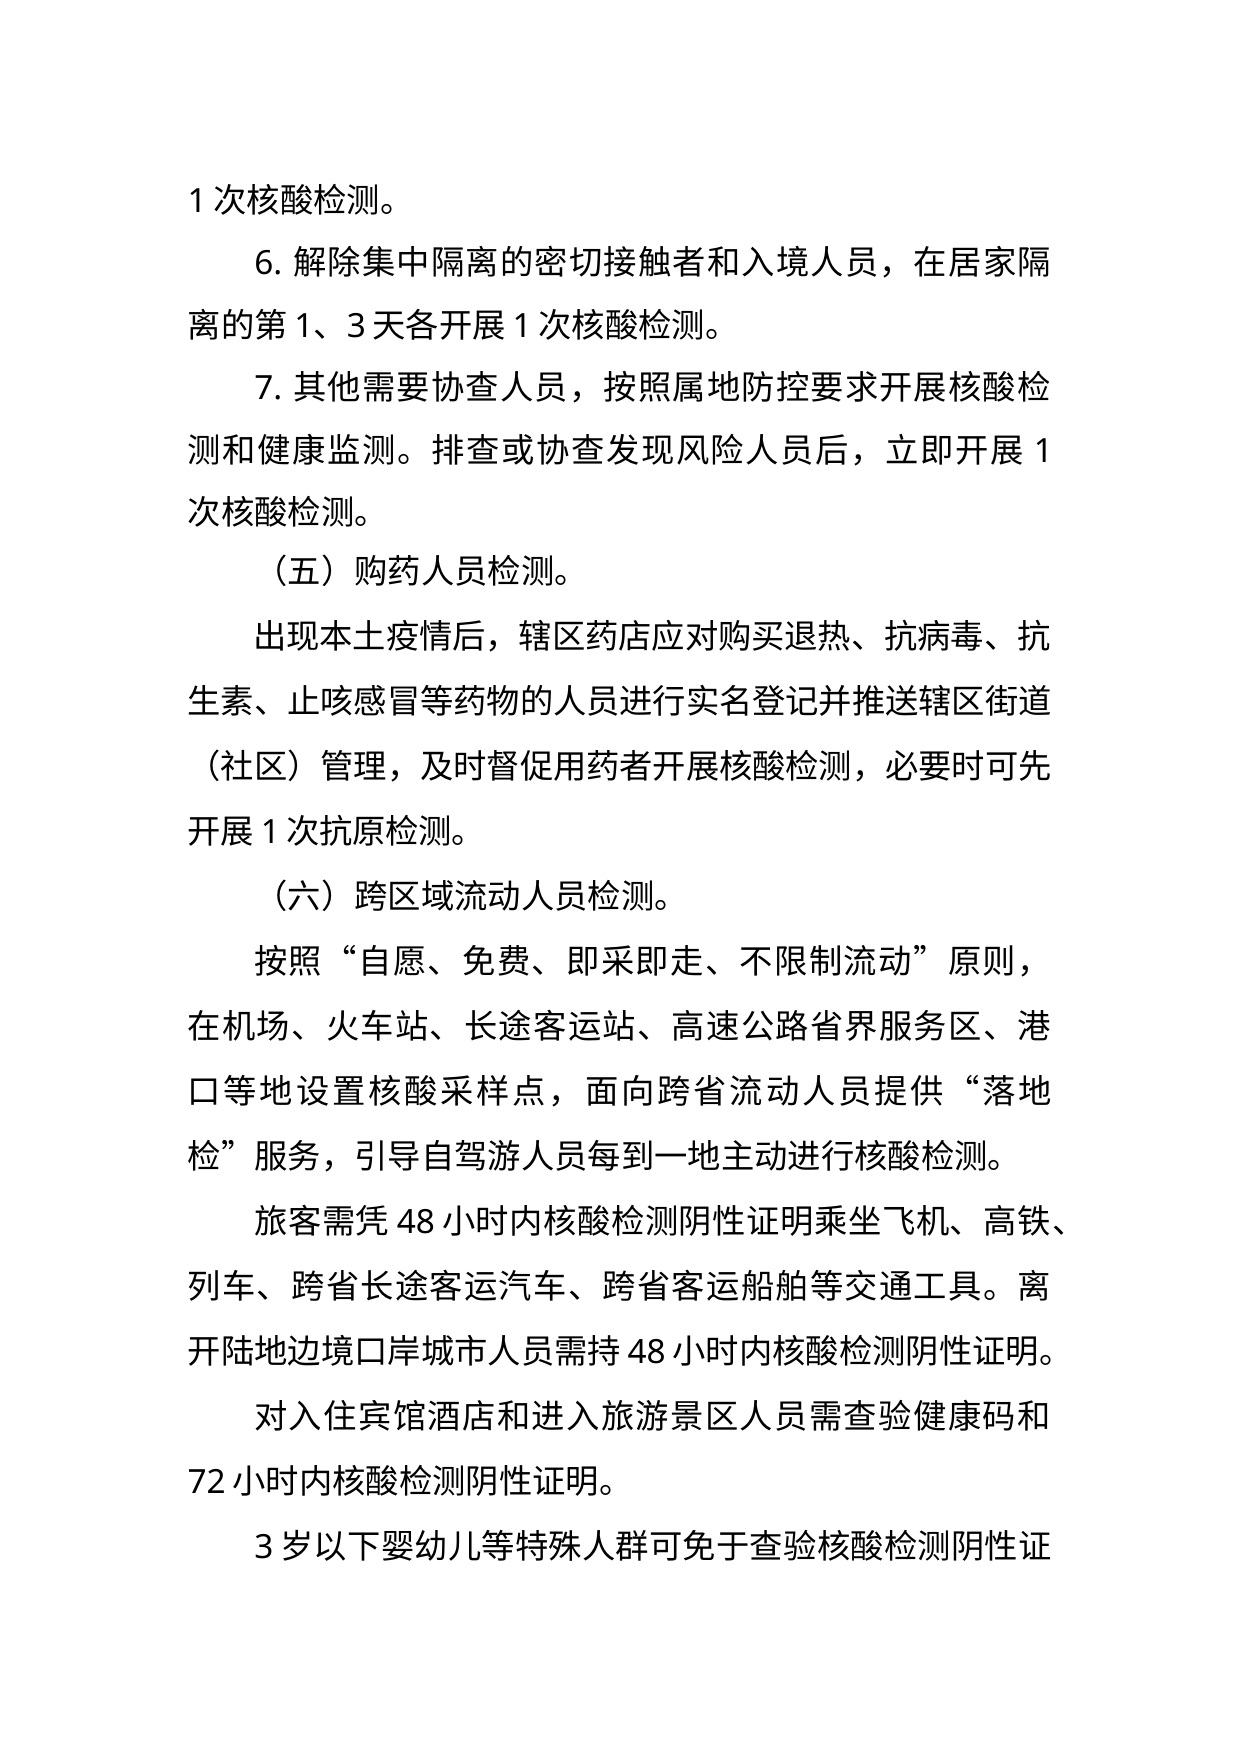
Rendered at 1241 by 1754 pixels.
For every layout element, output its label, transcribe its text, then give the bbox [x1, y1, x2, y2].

text 6. 解除集中隔离的密切接触者和入境人员，在居家隔离的第1、3天各开展1次核酸检测。 [187, 224, 1053, 349]
text （六）跨区域流动人员检测。 [187, 862, 1053, 927]
text 按照“自愿、免费、即采即走、不限制流动”原则，在机场、火车站、长途客运站、高速公路省界服务区、港口等地设置核酸采样点，面向跨省流动人员提供“落地检”服务，引导自驾游人员每到一地主动进行核酸检测。 [187, 927, 1053, 1187]
text （五）购药人员检测。 [187, 537, 1053, 602]
text 出现本土疫情后，辖区药店应对购买退热、抗病毒、抗生素、止咳感冒等药物的人员进行实名登记并推送辖区街道（社区）管理，及时督促用药者开展核酸检测，必要时可先开展1次抗原检测。 [187, 602, 1053, 862]
text 7. 其他需要协查人员，按照属地防控要求开展核酸检测和健康监测。排查或协查发现风险人员后，立即开展1次核酸检测。 [187, 349, 1053, 537]
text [187, 162, 1053, 224]
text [187, 1512, 1053, 1577]
text 旅客需凭48小时内核酸检测阴性证明乘坐飞机、高铁、列车、跨省长途客运汽车、跨省客运船舶等交通工具。离开陆地边境口岸城市人员需持48小时内核酸检测阴性证明。 [187, 1187, 1053, 1382]
text 对入住宾馆酒店和进入旅游景区人员需查验健康码和72小时内核酸检测阴性证明。 [187, 1382, 1053, 1512]
